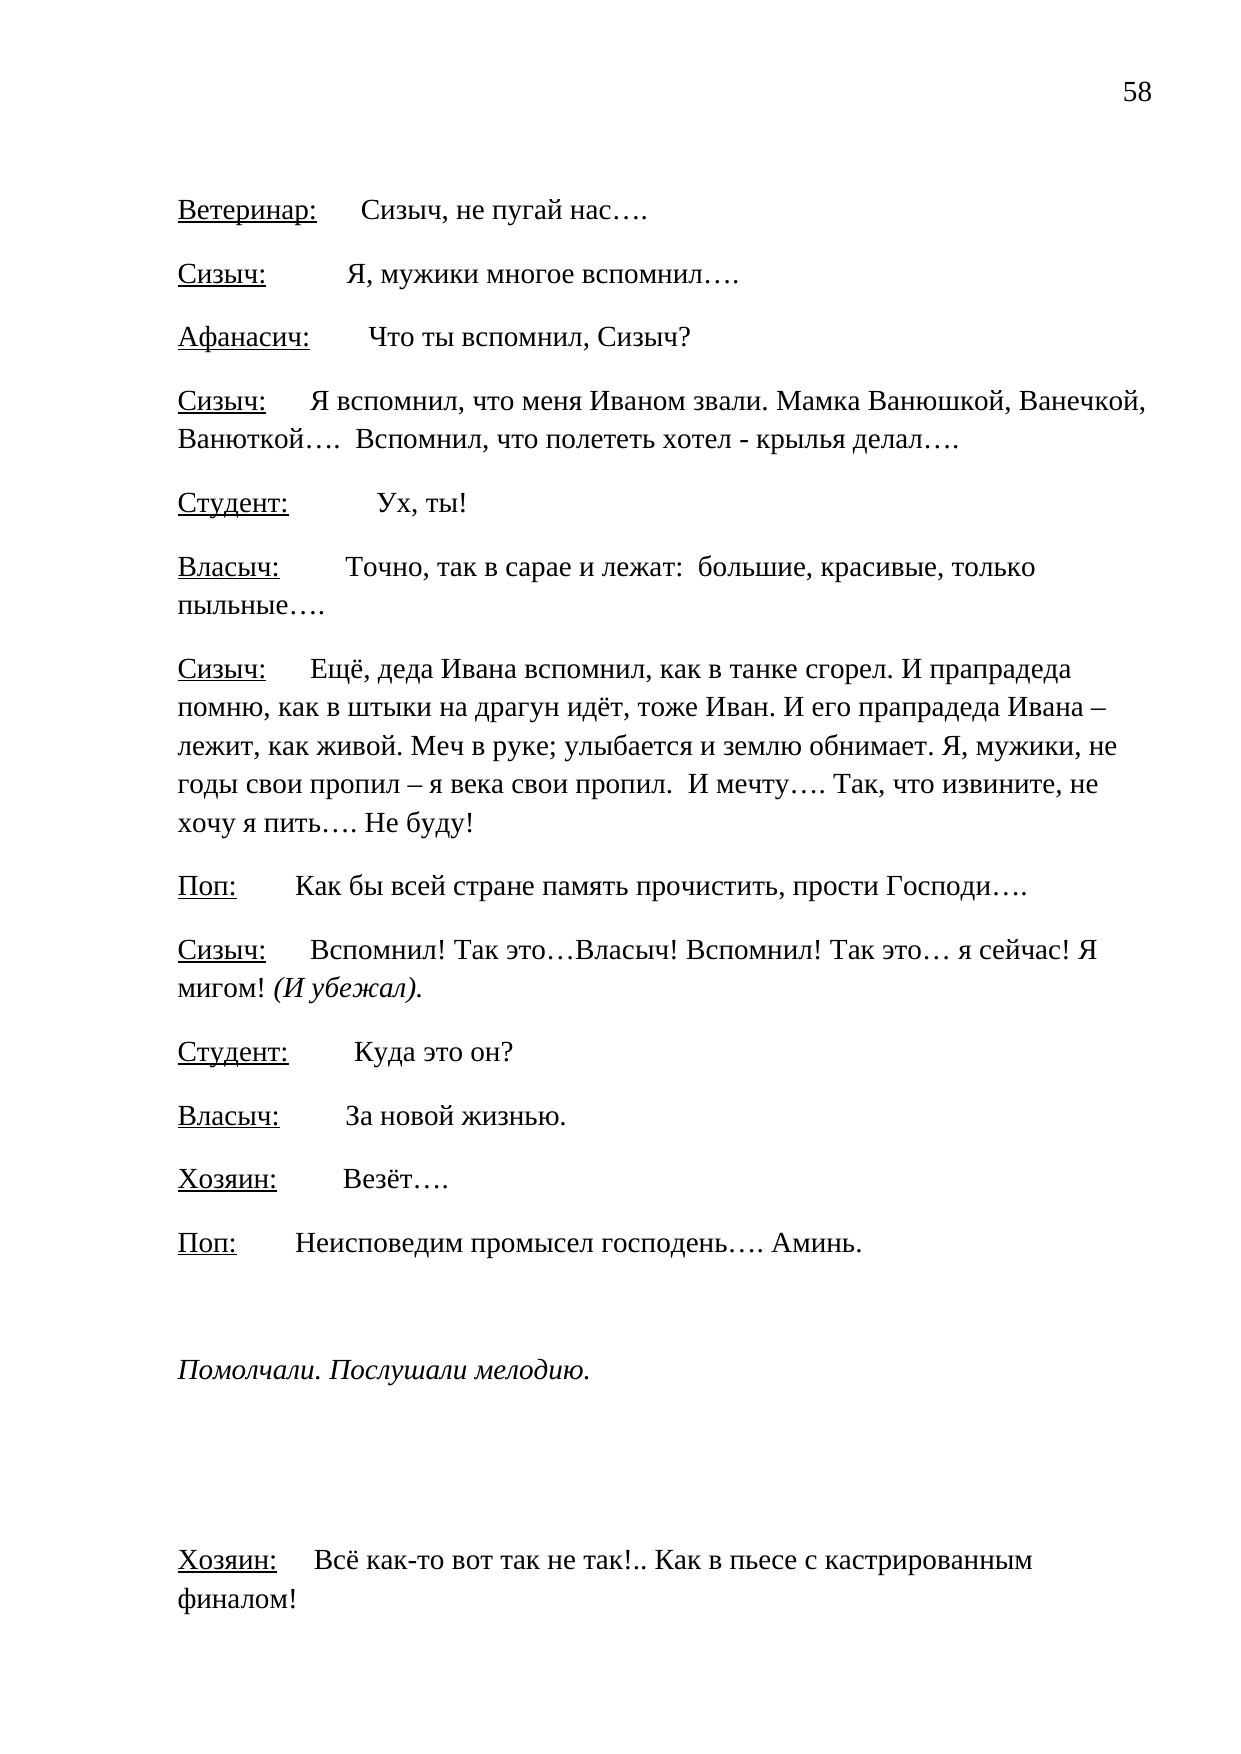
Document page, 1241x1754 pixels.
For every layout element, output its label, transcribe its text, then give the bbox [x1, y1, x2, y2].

text Помолчали. Послушали мелодию. [177, 1352, 1152, 1385]
text Афанасич: Что ты вспомнил, Сизыч? [177, 319, 1152, 353]
text Хозяин: Всё как-то вот так не так!.. Как в пьесе с кастрированным финалом! [177, 1542, 1152, 1614]
text Сизыч: Я, мужики многое вспомнил…. [177, 256, 1152, 289]
text Сизыч: Ещё, деда Ивана вспомнил, как в танке сгорел. И прапрадеда помню, как в штыки на драгун идёт, тоже Иван. И его прапрадеда Ивана – лежит, как живой. Меч в руке; улыбается и землю обнимает. Я, мужики, не годы свои пропил – я века свои пропил. И мечту…. Так, что извините, не хочу я пить…. Не буду! [177, 651, 1152, 838]
text Сизыч: Я вспомнил, что меня Иваном звали. Мамка Ванюшкой, Ванечкой, Ванюткой…. Вспомнил, что полететь хотел - крылья делал…. [177, 383, 1152, 455]
text Хозяин: Везёт…. [177, 1161, 1152, 1195]
text Ветеринар: Сизыч, не пугай нас…. [177, 192, 1152, 226]
text Поп: Неисповедим промысел господень…. Аминь. [177, 1225, 1152, 1258]
text Студент: Ух, ты! [177, 485, 1152, 519]
text Студент: Куда это он? [177, 1034, 1152, 1068]
text Сизыч: Вспомнил! Так это…Власыч! Вспомнил! Так это… я сейчас! Я мигом! (И убежал). [177, 932, 1152, 1004]
text Власыч: За новой жизнью. [177, 1098, 1152, 1131]
text Власыч: Точно, так в сарае и лежат: большие, красивые, только пыльные…. [177, 549, 1152, 621]
text Поп: Как бы всей стране память прочистить, прости Господи…. [177, 868, 1152, 902]
